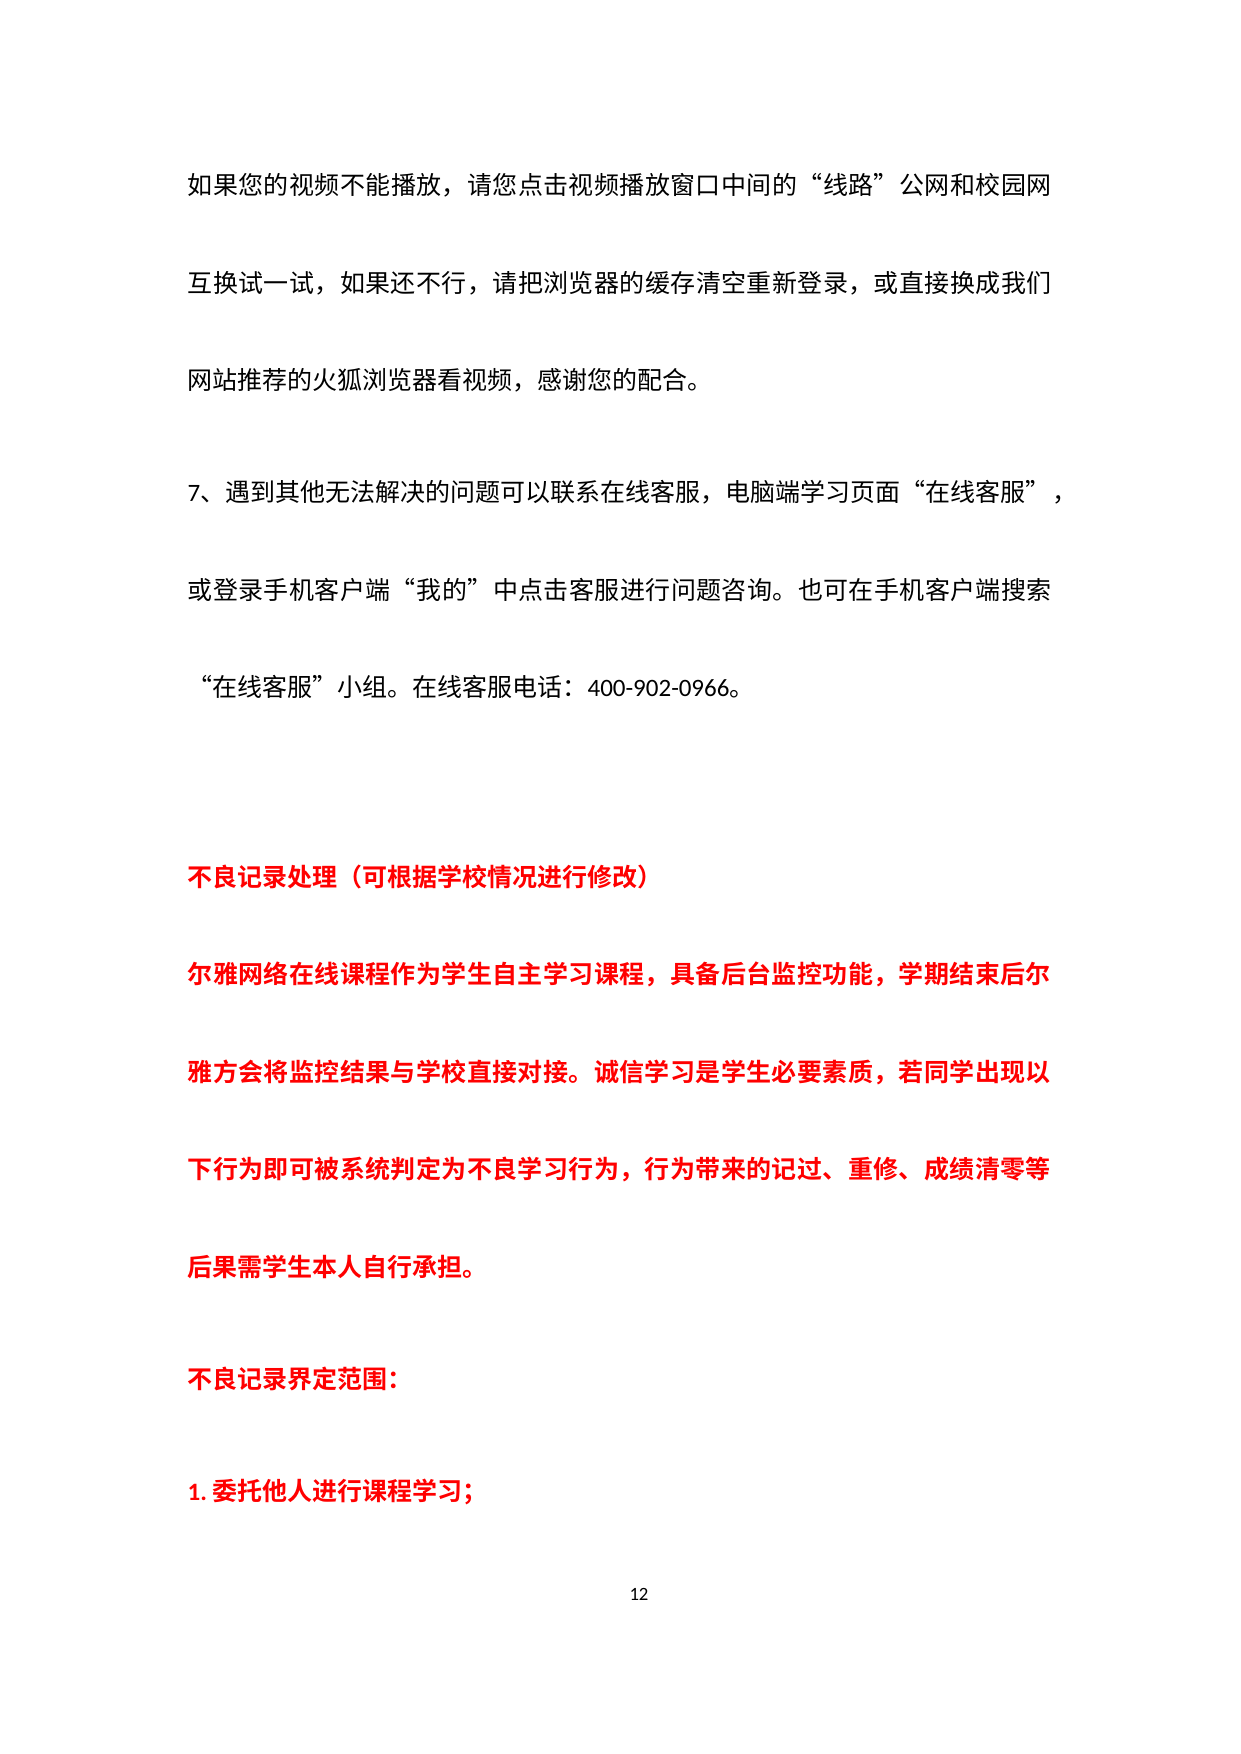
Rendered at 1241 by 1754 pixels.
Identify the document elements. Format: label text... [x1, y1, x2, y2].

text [187, 151, 1053, 411]
text 不良记录界定范围： [187, 1345, 1053, 1410]
text 1. 委托他人进行课程学习； [187, 1457, 1053, 1522]
text 7、遇到其他无法解决的问题可以联系在线客服，电脑端学习页面“在线客服”，或登录手机客户端“我的”中点击客服进行问题咨询。也可在手机客户端搜索“在线客服”小组。在线客服电话：400-902-0966。 [187, 458, 1053, 718]
text 不良记录处理（可根据学校情况进行修改） 尔雅网络在线课程作为学生自主学习课程，具备后台监控功能，学期结束后尔雅方会将监控结果与学校直接对接。诚信学习是学生必要素质，若同学出现以下行为即可被系统判定为不良学习行为，行为带来的记过、重修、成绩清零等后果需学生本人自行承担。 [187, 843, 1053, 1298]
